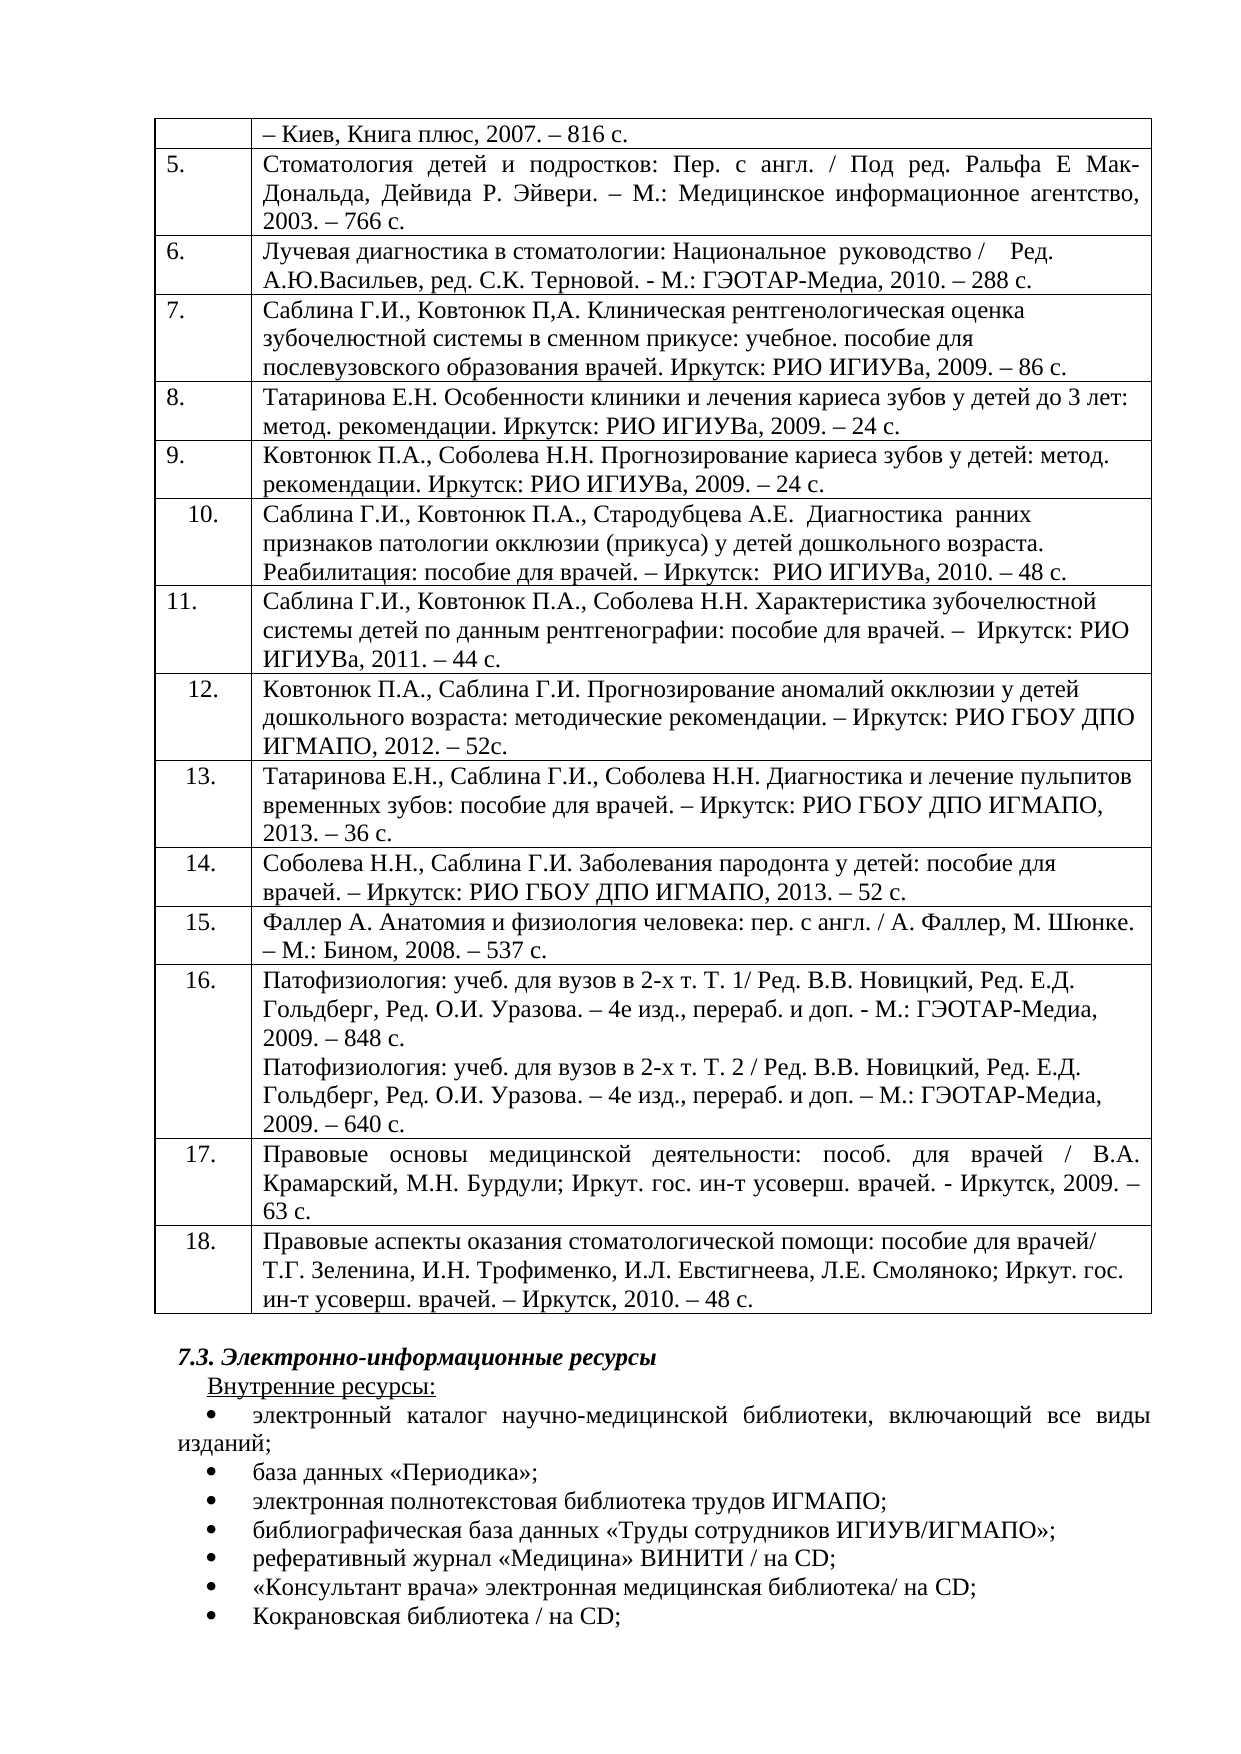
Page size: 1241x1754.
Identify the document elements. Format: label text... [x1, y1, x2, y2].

table_cell 16. [156, 965, 251, 1138]
list Кокрановская библиотека / на CD; [177, 1601, 1152, 1630]
list база данных «Периодика»; [177, 1457, 1152, 1486]
table_cell Правовые основы медицинской деятельности: пособ. для врачей / В.А. Крамарский, М.Н. Бурдули; Иркут. гос. ин-т усоверш. врачей. - Иркутск, 2009. – 63 с. [252, 1139, 1151, 1225]
list электронная полнотекстовая библиотека трудов ИГМАПО; [177, 1486, 1152, 1515]
table_cell Стоматология детей и подростков: Пер. с англ. / Под ред. Ральфа Е Мак-Дональда, Дейвида Р. Эйвери. – М.: Медицинское информационное агентство, 2003. – 766 с. [252, 149, 1151, 235]
table_cell 12. [156, 674, 251, 760]
table_cell 11. [156, 586, 251, 673]
list электронный каталог научно-медицинской библиотеки, включающий все виды изданий; [177, 1400, 1152, 1457]
table_cell Правовые аспекты оказания стоматологической помощи: пособие для врачей/ Т.Г. Зеленина, И.Н. Трофименко, И.Л. Евстигнеева, Л.Е. Смоляноко; Иркут. гос. ин-т усоверш. врачей. – Иркутск, 2010. – 48 с. [252, 1226, 1151, 1312]
table_cell 8. [156, 382, 251, 439]
table_cell 10. [156, 499, 251, 585]
table_cell 13. [156, 761, 251, 847]
table_cell Патофизиология: учеб. для вузов в 2-х т. Т. 1/ Ред. В.В. Новицкий, Ред. Е.Д. Гольдберг, Ред. О.И. Уразова. – 4е изд., перераб. и доп. - М.: ГЭОТАР-Медиа, 2009. – 848 с. Патофизиология: учеб. для вузов в 2-х т. Т. 2 / Ред. В.В. Новицкий, Ред. Е.Д. Гольдберг, Ред. О.И. Уразова. – 4е изд., перераб. и доп. – М.: ГЭОТАР-Медиа, 2009. – 640 с. [252, 965, 1151, 1138]
table_cell 4. [156, 119, 251, 148]
table_cell Саблина Г.И., Ковтонюк П.А., Соболева Н.Н. Характеристика зубочелюстной системы детей по данным рентгенографии: пособие для врачей. – Иркутск: РИО ИГИУВа, 2011. – 44 с. [252, 586, 1151, 673]
table_cell Саблина Г.И., Ковтонюк П,А. Клиническая рентгенологическая оценка зубочелюстной системы в сменном прикусе: учебное. пособие для послевузовского образования врачей. Иркутск: РИО ИГИУВа, 2009. – 86 с. [252, 295, 1151, 381]
table_cell 14. [156, 848, 251, 906]
table_cell 9. [156, 441, 251, 498]
table_cell Ковтонюк П.А., Соболева Н.Н. Прогнозирование кариеса зубов у детей: метод. рекомендации. Иркутск: РИО ИГИУВа, 2009. – 24 с. [252, 441, 1151, 498]
table_cell Фаллер А. Анатомия и физиология человека: пер. с англ. / А. Фаллер, М. Шюнке. – М.: Бином, 2008. – 537 с. [252, 907, 1151, 964]
list «Консультант врача» электронная медицинская библиотека/ на CD; [177, 1572, 1152, 1601]
table_cell 18. [156, 1226, 251, 1312]
table_cell Саблина Г.И., Ковтонюк П.А., Стародубцева А.Е. Диагностика ранних признаков патологии окклюзии (прикуса) у детей дошкольного возраста. Реабилитация: пособие для врачей. – Иркутск: РИО ИГИУВа, 2010. – 48 с. [252, 499, 1151, 585]
table_cell Татаринова Е.Н. Особенности клиники и лечения кариеса зубов у детей до 3 лет: метод. рекомендации. Иркутск: РИО ИГИУВа, 2009. – 24 с. [252, 382, 1151, 439]
table_cell 17. [156, 1139, 251, 1225]
text Внутренние ресурсы: [177, 1371, 1152, 1400]
table_cell 6. [156, 236, 251, 294]
table_cell Лучевая диагностика в стоматологии: Национальное руководство / Ред. А.Ю.Васильев, ред. С.К. Терновой. - М.: ГЭОТАР-Медиа, 2010. – 288 с. [252, 236, 1151, 294]
table_cell Татаринова Е.Н., Саблина Г.И., Соболева Н.Н. Диагностика и лечение пульпитов временных зубов: пособие для врачей. – Иркутск: РИО ГБОУ ДПО ИГМАПО, 2013. – 36 с. [252, 761, 1151, 847]
list библиографическая база данных «Труды сотрудников ИГИУВ/ИГМАПО»; [177, 1515, 1152, 1543]
text 7.3. Электронно-информационные ресурсы [177, 1342, 1152, 1371]
table_cell Соболева Н.Н., Саблина Г.И. Заболевания пародонта у детей: пособие для врачей. – Иркутск: РИО ГБОУ ДПО ИГМАПО, 2013. – 52 с. [252, 848, 1151, 906]
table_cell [252, 119, 1151, 148]
list реферативный журнал «Медицина» ВИНИТИ / на CD; [177, 1543, 1152, 1572]
table_cell 7. [156, 295, 251, 381]
table_cell 5. [156, 149, 251, 235]
table_cell Ковтонюк П.А., Саблина Г.И. Прогнозирование аномалий окклюзии у детей дошкольного возраста: методические рекомендации. – Иркутск: РИО ГБОУ ДПО ИГМАПО, 2012. – 52с. [252, 674, 1151, 760]
table_cell 15. [156, 907, 251, 964]
